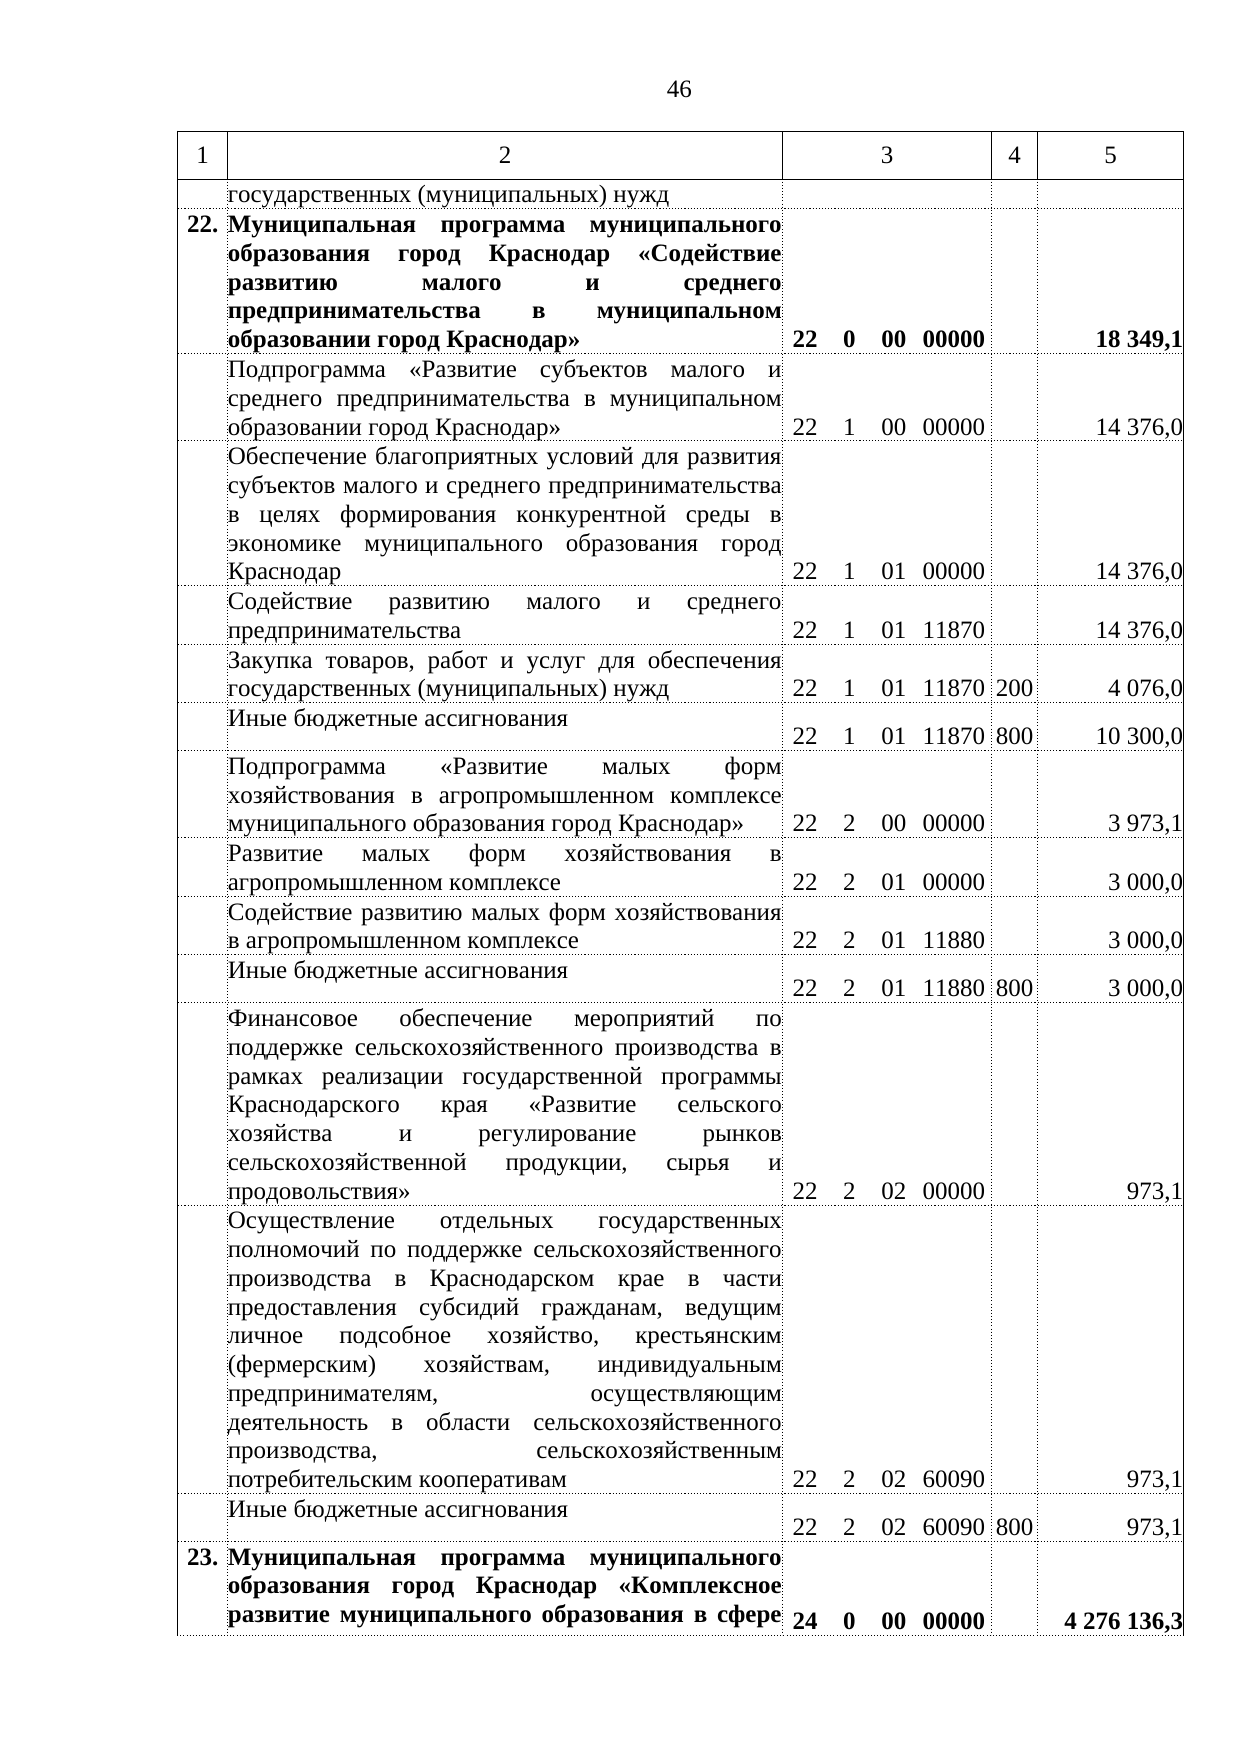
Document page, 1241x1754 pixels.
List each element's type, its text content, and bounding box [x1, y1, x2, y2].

table_header 1 [178, 132, 227, 178]
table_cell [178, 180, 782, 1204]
table_header 5 [1038, 132, 1183, 178]
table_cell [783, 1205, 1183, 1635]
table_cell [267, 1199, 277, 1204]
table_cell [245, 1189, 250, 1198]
table_header 4 [992, 132, 1037, 178]
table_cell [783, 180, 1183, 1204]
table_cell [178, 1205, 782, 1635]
table_header 3 [783, 132, 991, 178]
table_header 2 [228, 132, 782, 178]
